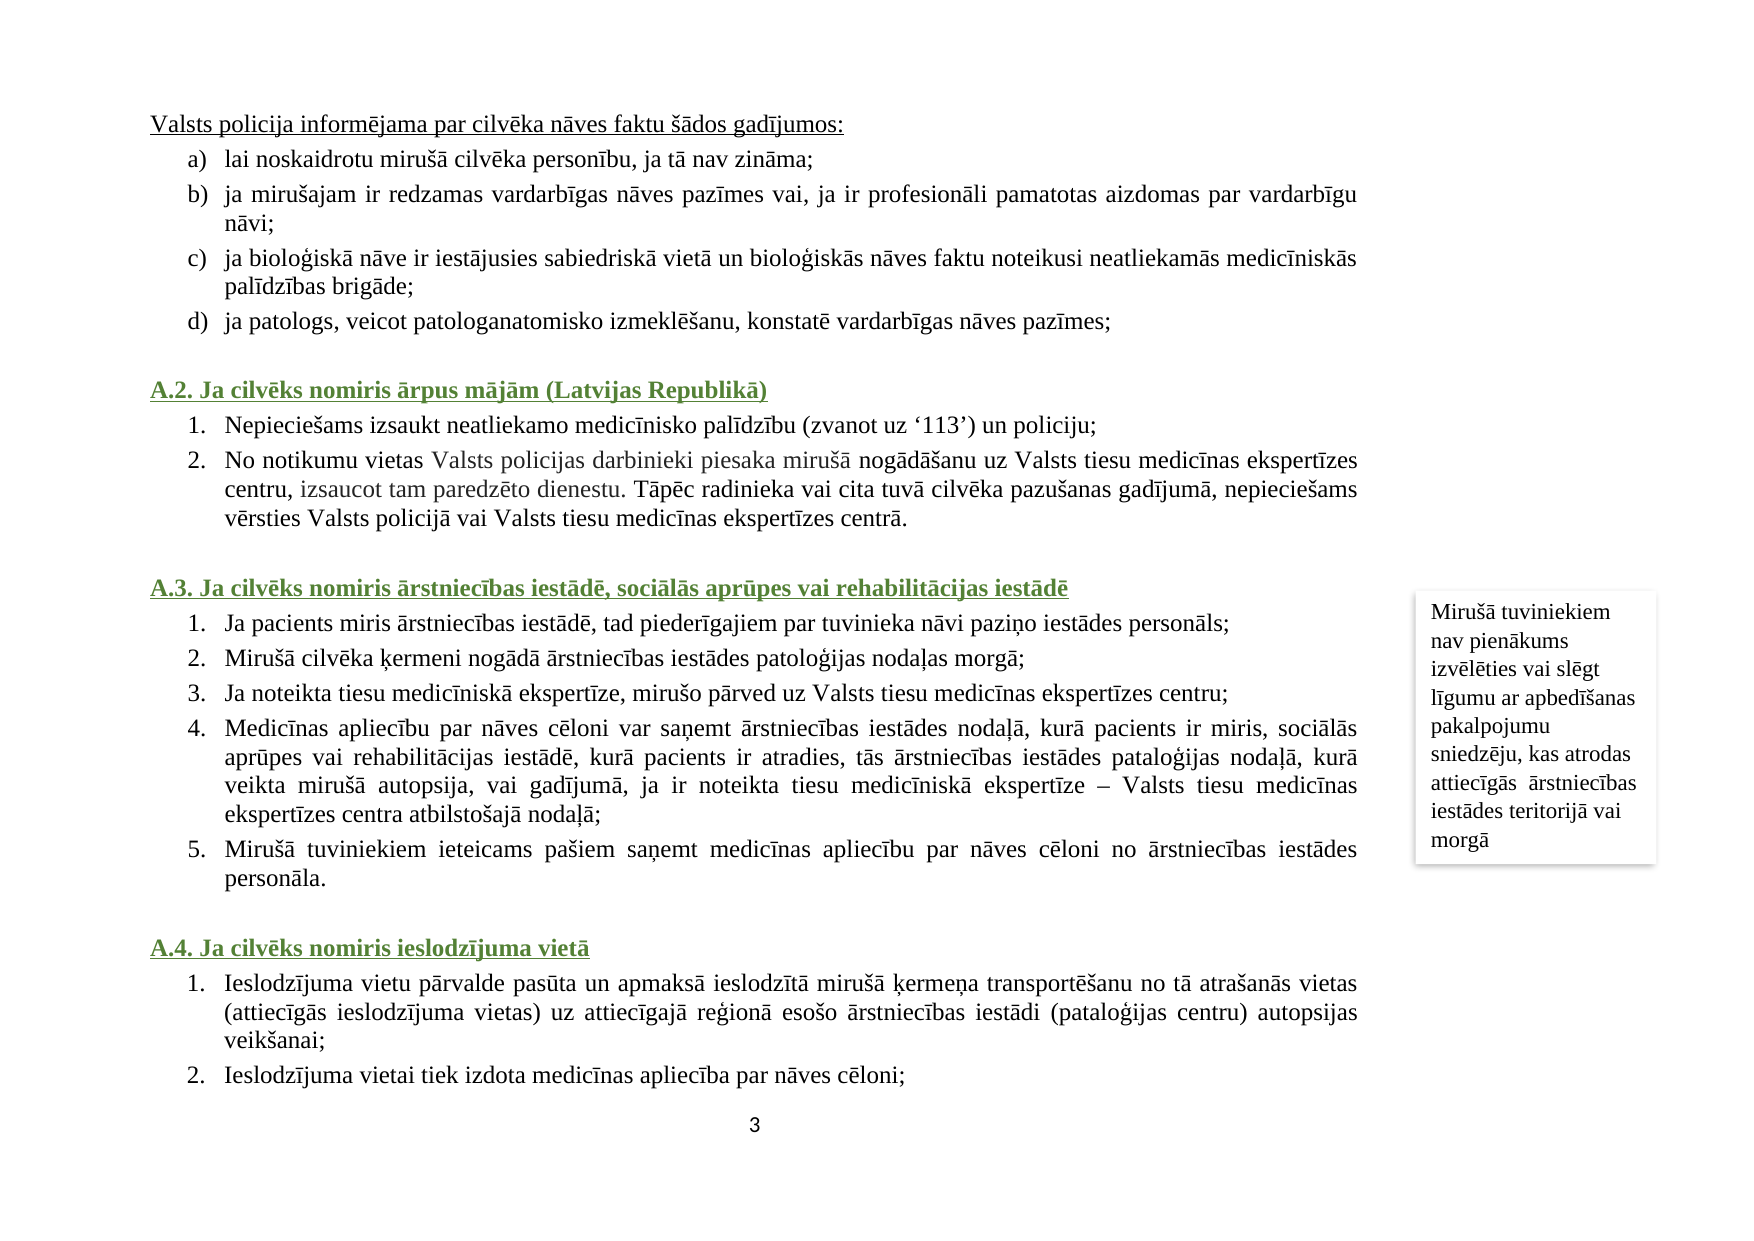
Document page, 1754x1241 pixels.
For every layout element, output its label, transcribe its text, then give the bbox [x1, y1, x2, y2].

list No notikumu vietas Valsts policijas darbinieki piesaka mirušā nogādāšanu uz Valsts tiesu medicīnas ekspertīzes centru, izsaucot tam paredzēto dienestu. Tāpēc radinieka vai cita tuvā cilvēka pazušanas gadījumā, nepieciešams vērsties Valsts policijā vai Valsts tiesu medicīnas ekspertīzes centrā. [187, 446, 1358, 532]
list Mirušā tuviniekiem ieteicams pašiem saņemt medicīnas apliecību par nāves cēloni no ārstniecības iestādes personāla. [187, 834, 1358, 892]
list Mirušā cilvēka ķermeni nogādā ārstniecības iestādes patoloģijas nodaļas morgā; [187, 643, 1358, 672]
list Nepieciešams izsaukt neatliekamo medicīnisko palīdzību (zvanot uz ‘113’) un policiju; [187, 411, 1358, 439]
text A.3. Ja cilvēks nomiris ārstniecības iestādē, sociālās aprūpes vai rehabilitācijas iestādē [150, 573, 1358, 602]
text A.4. Ja cilvēks nomiris ieslodzījuma vietā [150, 933, 1358, 962]
list ja bioloģiskā nāve ir iestājusies sabiedriskā vietā un bioloģiskās nāves faktu noteikusi neatliekamās medicīniskās palīdzības brigāde; [187, 243, 1358, 300]
list ja mirušajam ir redzamas vardarbīgas nāves pazīmes vai, ja ir profesionāli pamatotas aizdomas par vardarbīgu nāvi; [187, 179, 1358, 236]
text A.2. Ja cilvēks nomiris ārpus mājām (Latvijas Republikā) [150, 376, 1358, 404]
list Ieslodzījuma vietu pārvalde pasūta un apmaksā ieslodzītā mirušā ķermeņa transportēšanu no tā atrašanās vietas (attiecīgās ieslodzījuma vietas) uz attiecīgajā reģionā esošo ārstniecības iestādi (pataloģijas centru) autopsijas veikšanai; [187, 968, 1358, 1054]
list Ja noteikta tiesu medicīniskā ekspertīze, mirušo pārved uz Valsts tiesu medicīnas ekspertīzes centru; [187, 678, 1358, 707]
list lai noskaidrotu mirušā cilvēka personību, ja tā nav zināma; [187, 144, 1358, 173]
list Ieslodzījuma vietai tiek izdota medicīnas apliecība par nāves cēloni; [187, 1061, 1358, 1089]
list Ja pacients miris ārstniecības iestādē, tad piederīgajiem par tuvinieka nāvi paziņo iestādes personāls; [187, 608, 1358, 637]
list Medicīnas apliecību par nāves cēloni var saņemt ārstniecības iestādes nodaļā, kurā pacients ir miris, sociālās aprūpes vai rehabilitācijas iestādē, kurā pacients ir atradies, tās ārstniecības iestādes pataloģijas nodaļā, kurā veikta mirušā autopsija, vai gadījumā, ja ir noteikta tiesu medicīniskā ekspertīze – Valsts tiesu medicīnas ekspertīzes centra atbilstošajā nodaļā; [187, 713, 1358, 828]
text Valsts policija informējama par cilvēka nāves faktu šādos gadījumos: [150, 109, 1358, 138]
list ja patologs, veicot patologanatomisko izmeklēšanu, konstatē vardarbīgas nāves pazīmes; [187, 306, 1358, 335]
